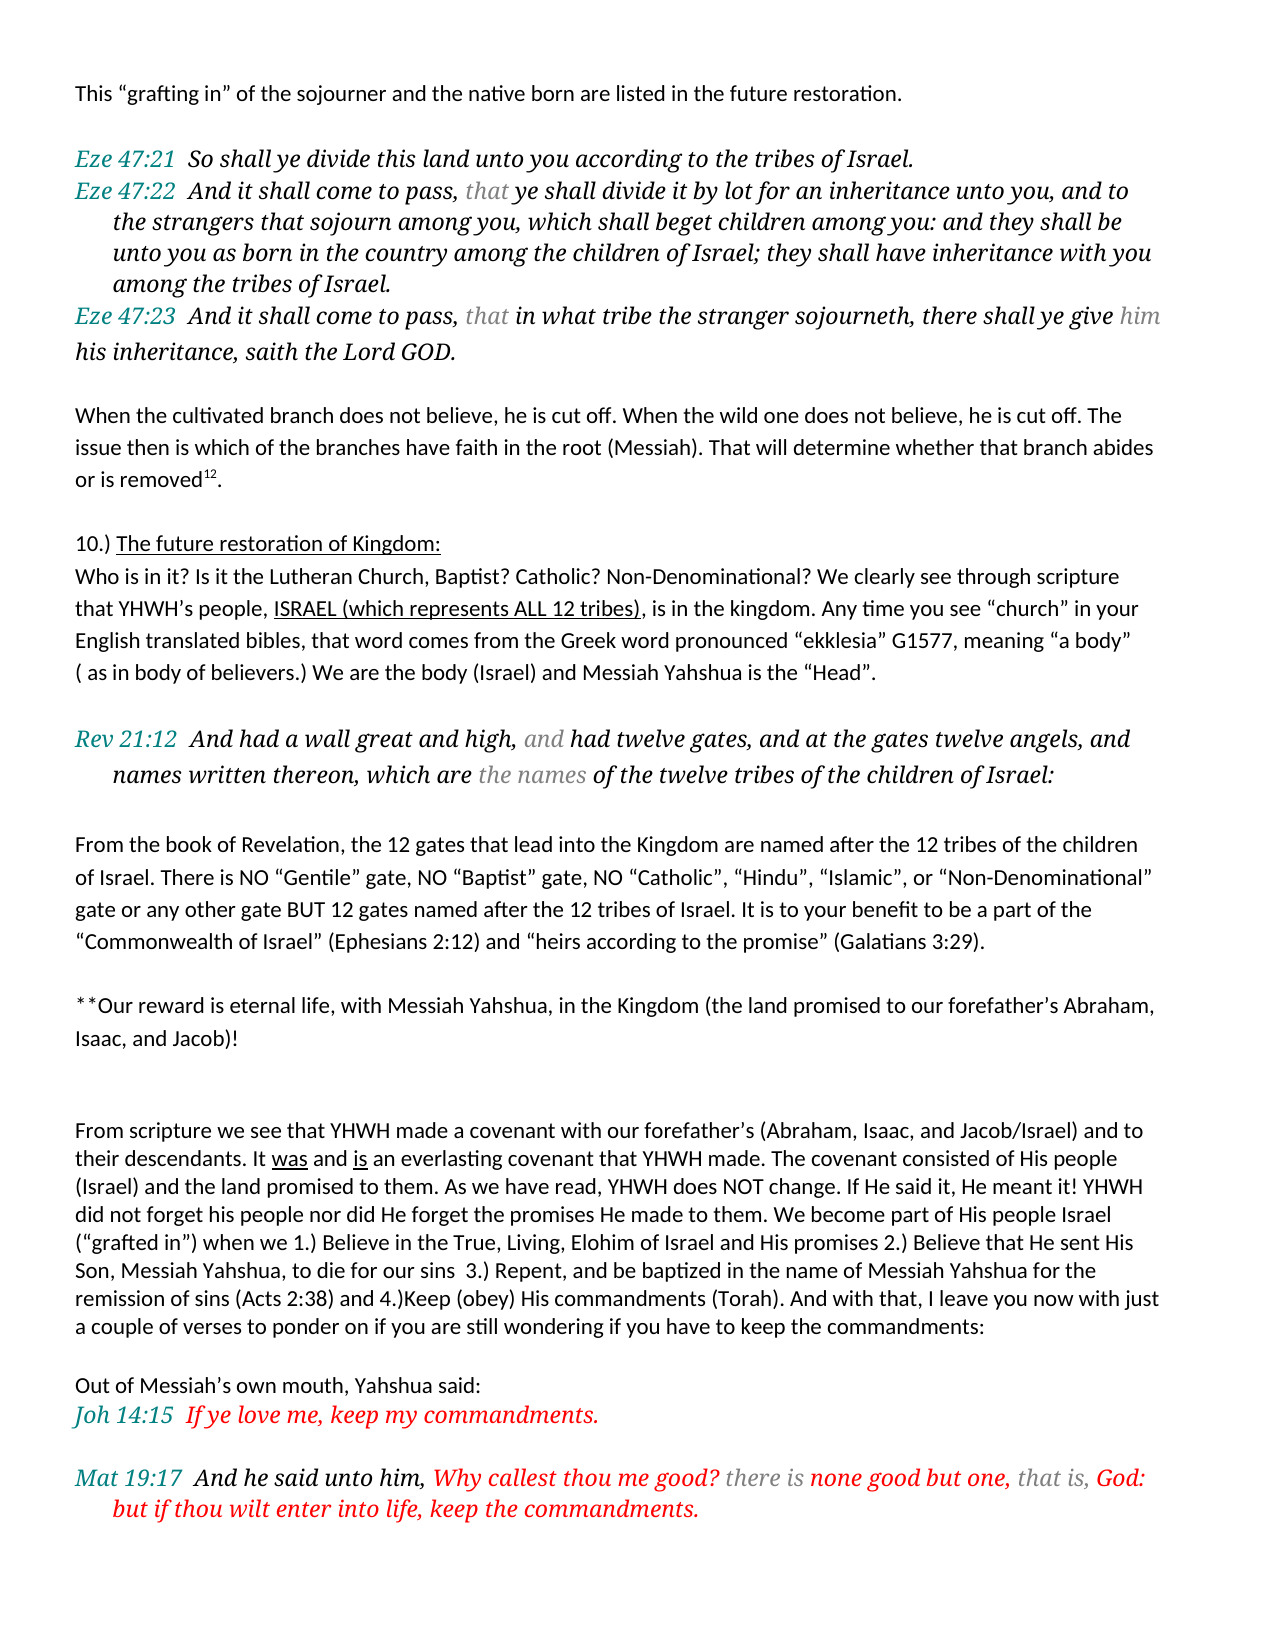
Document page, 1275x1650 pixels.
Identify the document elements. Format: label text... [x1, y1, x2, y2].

text Who is in it? Is it the Lutheran Church, Baptist? Catholic? Non-Denominational? We clearly see through scripture that YHWH’s people, ISRAEL (which represents ALL 12 tribes), is in the kingdom. Any time you see “church” in your English translated bibles, that word comes from the Greek word pronounced “ekklesia” G1577, meaning “a body” ( as in body of believers.) We are the body (Israel) and Messiah Yahshua is the “Head”. [75, 562, 1162, 686]
text When the cultivated branch does not believe, he is cut off. When the wild one does not believe, he is cut off. The issue then is which of the branches have faith in the root (Messiah). That will determine whether that branch abides or is removed12. [75, 401, 1162, 493]
text Rev 21:12 And had a wall great and high, and had twelve gates, and at the gates twelve angels, and names written thereon, which are the names of the twelve tribes of the children of Israel: [75, 723, 1162, 790]
text Mat 19:17 And he said unto him, Why callest thou me good? there is none good but one, that is, God: but if thou wilt enter into life, keep the commandments. [75, 1462, 1162, 1524]
text Joh 14:15 If ye love me, keep my commandments. [75, 1399, 1162, 1431]
text From scripture we see that YHWH made a covenant with our forefather’s (Abraham, Isaac, and Jacob/Israel) and to their descendants. It was and is an everlasting covenant that YHWH made. The covenant consisted of His people (Israel) and the land promised to them. As we have read, YHWH does NOT change. If He said it, He meant it! YHWH did not forget his people nor did He forget the promises He made to them. We become part of His people Israel (“grafted in”) when we 1.) Believe in the True, Living, Elohim of Israel and His promises 2.) Believe that He sent His Son, Messiah Yahshua, to die for our sins 3.) Repent, and be baptized in the name of Messiah Yahshua for the remission of sins (Acts 2:38) and 4.)Keep (obey) His commandments (Torah). And with that, I leave you now with just a couple of verses to ponder on if you are still wondering if you have to keep the commandments: [75, 1116, 1162, 1340]
text 10.) The future restoration of Kingdom: [75, 529, 1162, 558]
text From the book of Revelation, the 12 gates that lead into the Kingdom are named after the 12 tribes of the children of Israel. There is NO “Gentile” gate, NO “Baptist” gate, NO “Catholic”, “Hindu”, “Islamic”, or “Non-Denominational” gate or any other gate BUT 12 gates named after the 12 tribes of Israel. It is to your benefit to be a part of the “Commonwealth of Israel” (Ephesians 2:12) and “heirs according to the promise” (Galatians 3:29). [75, 831, 1162, 955]
text This “grafting in” of the sojourner and the native born are listed in the future restoration. [75, 79, 1162, 107]
text Out of Messiah’s own mouth, Yahshua said: [75, 1371, 1162, 1399]
text Eze 47:22 And it shall come to pass, that ye shall divide it by lot for an inheritance unto you, and to the strangers that sojourn among you, which shall beget children among you: and they shall be unto you as born in the country among the children of Israel; they shall have inheritance with you among the tribes of Israel. [75, 175, 1162, 300]
text Eze 47:21 So shall ye divide this land unto you according to the tribes of Israel. [75, 143, 1162, 175]
text Eze 47:23 And it shall come to pass, that in what tribe the stranger sojourneth, there shall ye give him his inheritance, saith the Lord GOD. [75, 300, 1162, 367]
text **Our reward is eternal life, with Messiah Yahshua, in the Kingdom (the land promised to our forefather’s Abraham, Isaac, and Jacob)! [75, 991, 1162, 1052]
